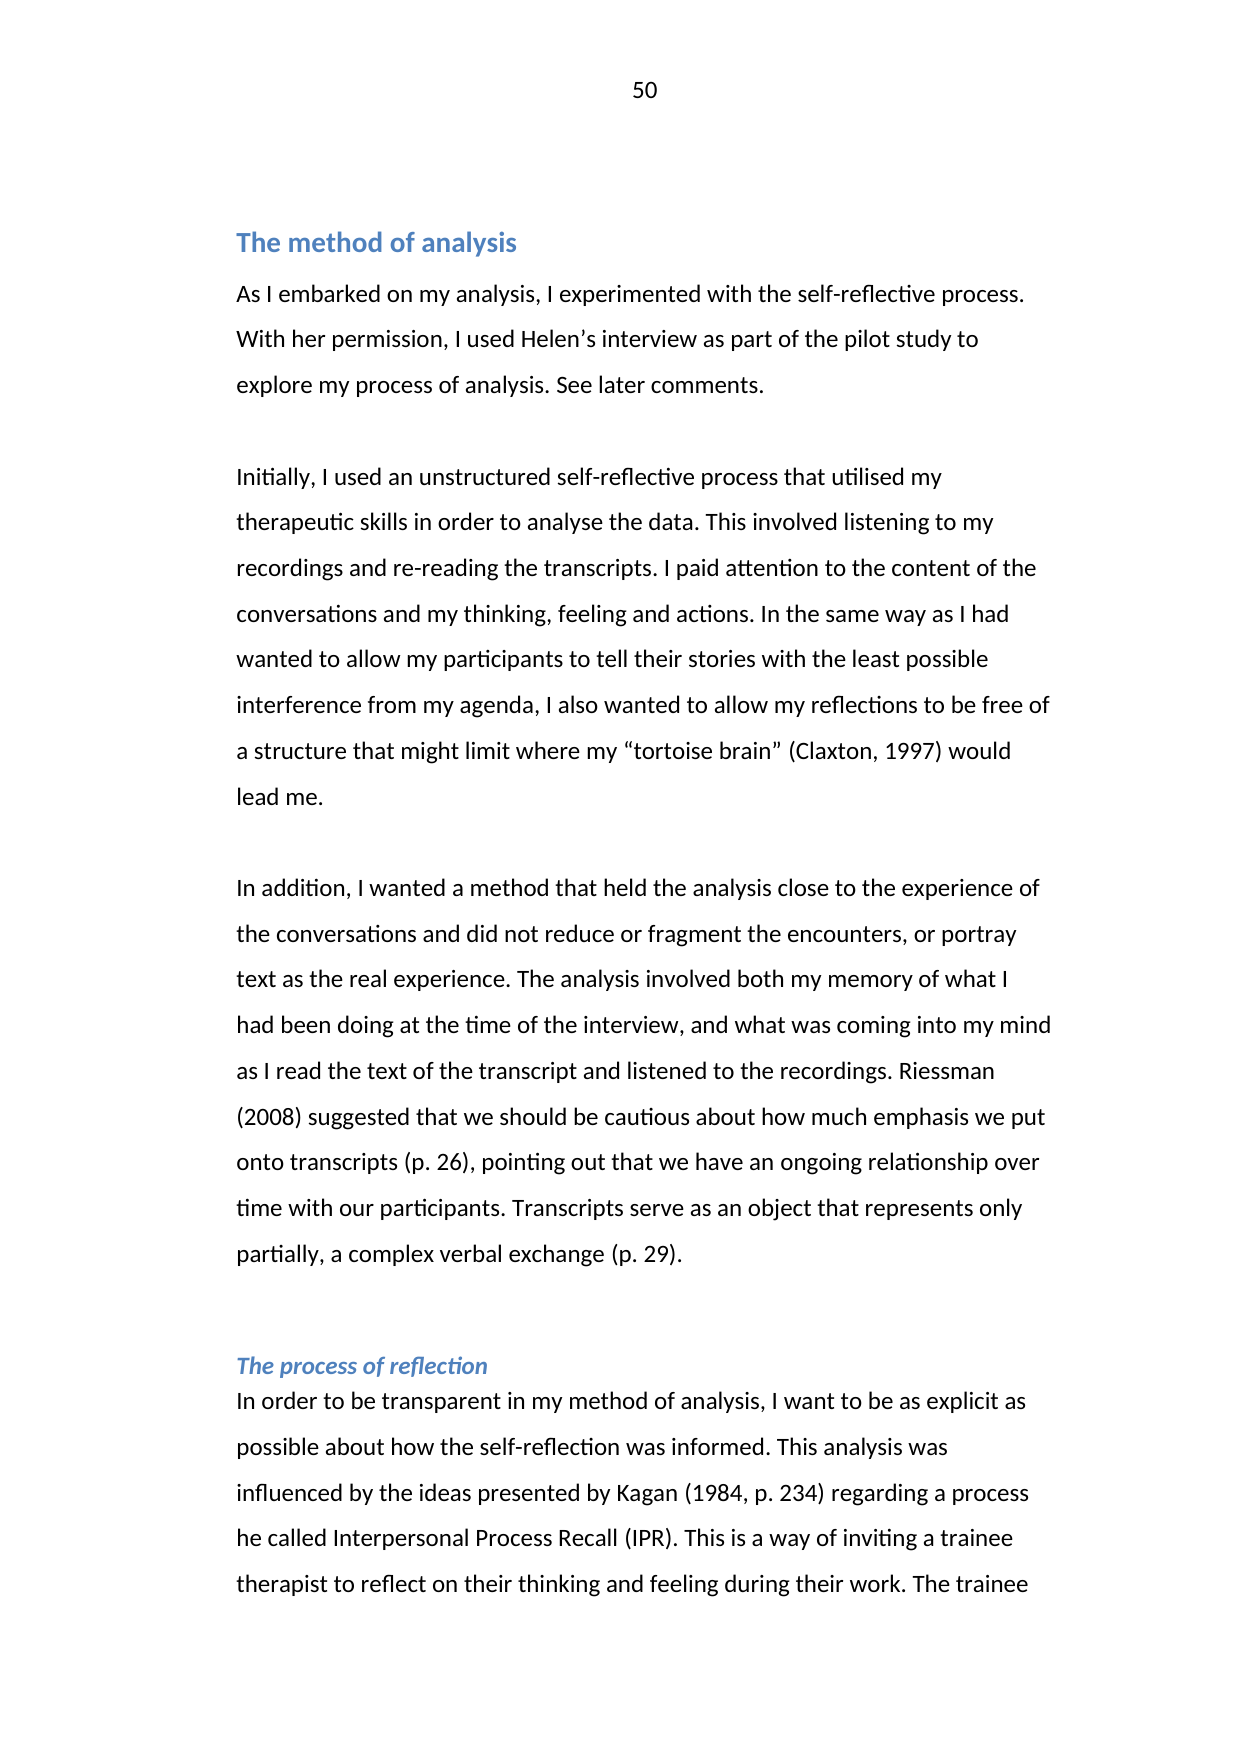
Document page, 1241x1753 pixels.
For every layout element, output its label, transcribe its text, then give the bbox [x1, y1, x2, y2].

subtitle The process of reflection [236, 1350, 1053, 1381]
subtitle The method of analysis [236, 224, 1053, 260]
text As I embarked on my analysis, I experimented with the self-reflective process. With her permission, I used Helen’s interview as part of the pilot study to explore my process of analysis. See later comments. [236, 278, 1053, 400]
text In addition, I wanted a method that held the analysis close to the experience of the conversations and did not reduce or fragment the encounters, or portray text as the real experience. The analysis involved both my memory of what I had been doing at the time of the interview, and what was coming into my mind as I read the text of the transcript and listened to the recordings. Riessman suggested that we should be cautious about how much emphasis we put onto transcripts, pointing out that we have an ongoing relationship over time with our participants. Transcripts serve as an object that represents only partially, a complex verbal exchange . [236, 872, 1053, 1268]
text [236, 1385, 1053, 1599]
text Initially, I used an unstructured self-reflective process that utilised my therapeutic skills in order to analyse the data. This involved listening to my recordings and re-reading the transcripts. I paid attention to the content of the conversations and my thinking, feeling and actions. In the same way as I had wanted to allow my participants to tell their stories with the least possible interference from my agenda, I also wanted to allow my reflections to be free of a structure that might limit where my “tortoise brain” would lead me. [236, 461, 1053, 811]
